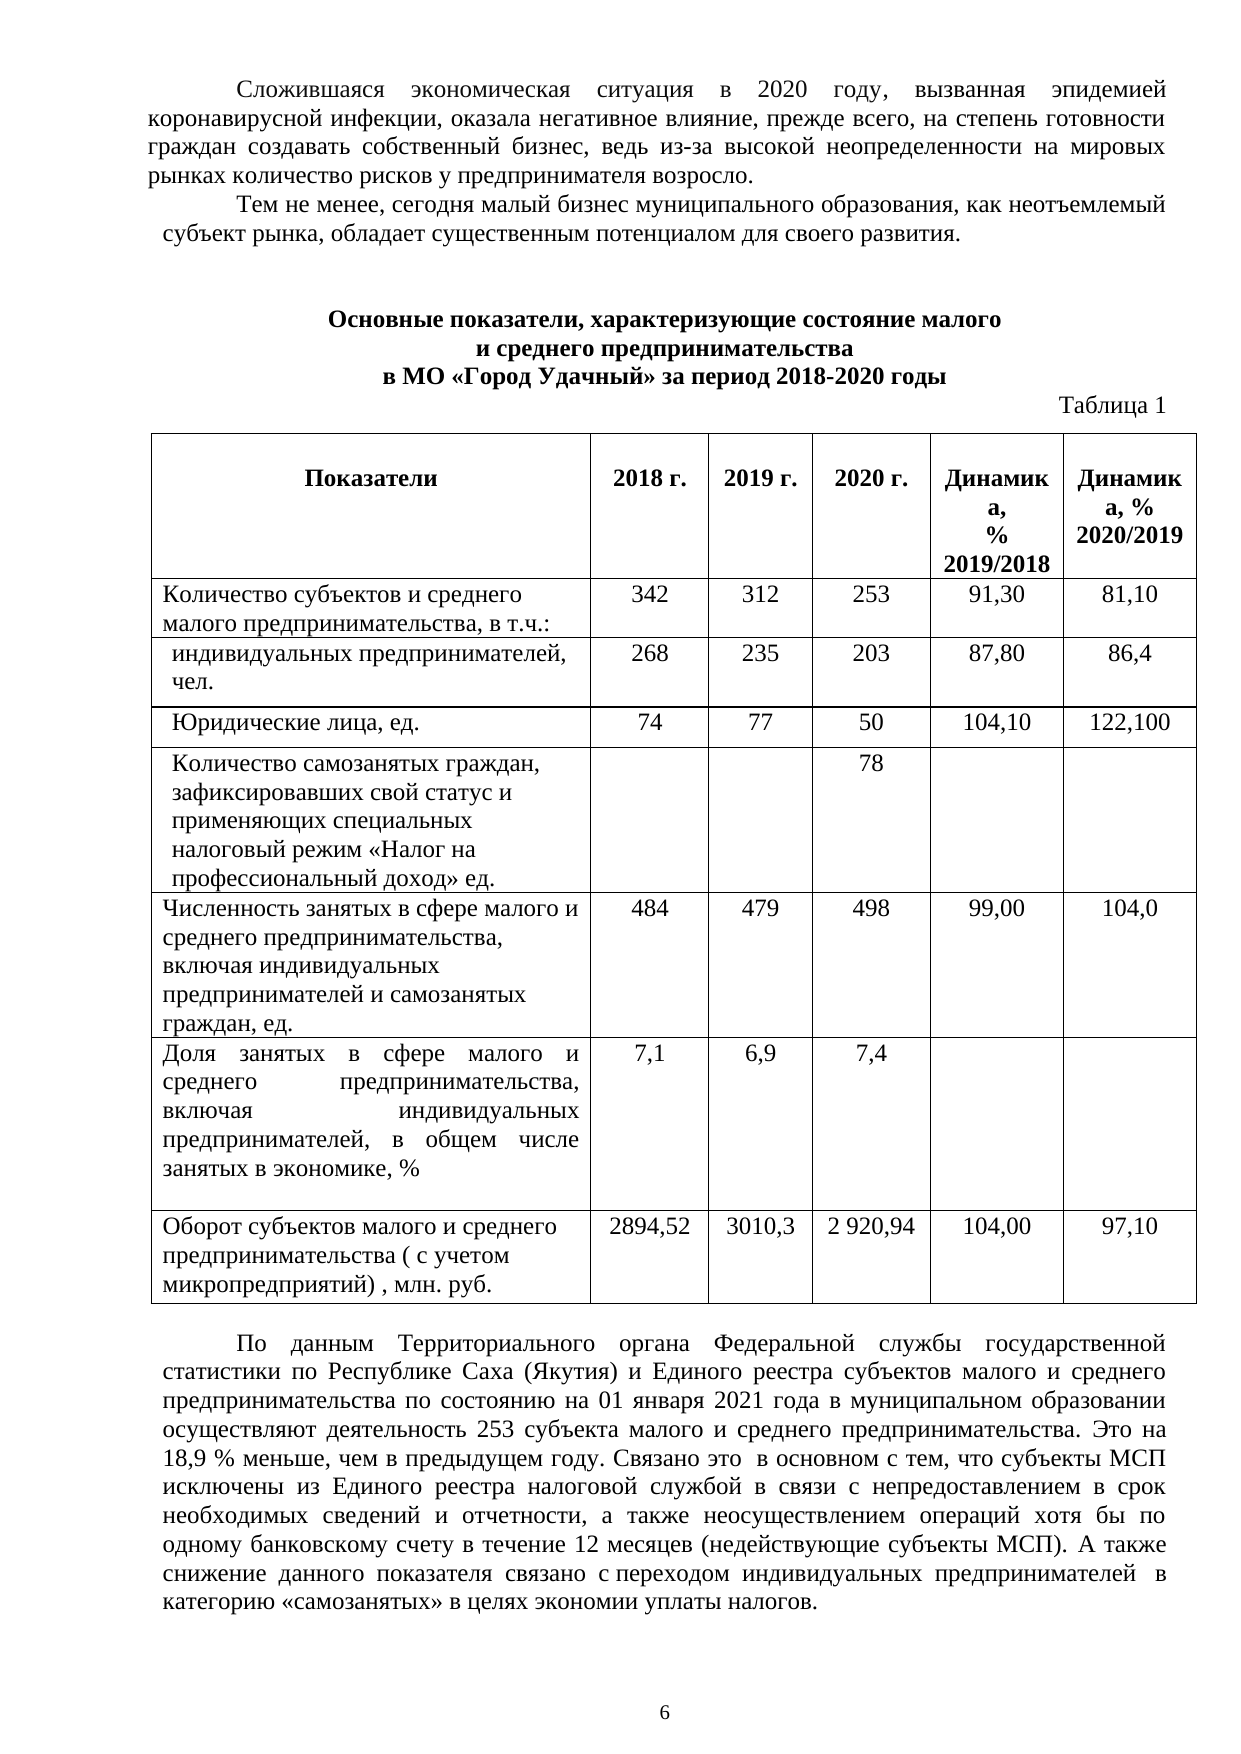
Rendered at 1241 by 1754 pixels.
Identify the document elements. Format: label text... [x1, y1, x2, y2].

table_cell Численность занятых в сфере малого и среднего предпринимательства, включая индивидуальных предпринимателей и самозанятых граждан, ед. [152, 893, 590, 1037]
table_cell 50 [813, 708, 930, 747]
table_cell индивидуальных предпринимателей, чел. [152, 638, 590, 706]
table_cell 77 [709, 708, 812, 747]
table_cell Доля занятых в сфере малого и среднего предпринимательства, включая индивидуальных предпринимателей, в общем числе занятых в экономике, % [152, 1038, 590, 1210]
text Таблица 1 [162, 390, 1167, 419]
table_header 2020 г. [813, 434, 930, 578]
text Тем не менее, сегодня малый бизнес муниципального образования, как неотъемлемый субъект рынка, обладает существенным потенциалом для своего развития. [162, 189, 1167, 246]
table_cell 91,30 [931, 579, 1063, 637]
table_cell 2 920,94 [813, 1211, 930, 1303]
table_cell [591, 748, 708, 892]
text в МО «Город Удачный» за период 2018-2020 годы [162, 361, 1167, 390]
table_cell 268 [591, 638, 708, 706]
table_cell 479 [709, 893, 812, 1037]
table_header Динамика, % 2020/2019 [1064, 434, 1196, 578]
table_cell 2894,52 [591, 1211, 708, 1303]
table_cell 97,10 [1064, 1211, 1196, 1303]
table_cell 86,4 [1064, 638, 1196, 706]
table_cell Оборот субъектов малого и среднего предпринимательства ( с учетом микропредприятий) , млн. руб. [152, 1211, 590, 1303]
table_cell 203 [813, 638, 930, 706]
table_cell 104,10 [931, 708, 1063, 747]
table_cell 122,100 [1064, 708, 1196, 747]
table_cell 312 [709, 579, 812, 637]
text Сложившаяся экономическая ситуация в 2020 году, вызванная эпидемией коронавирусной инфекции, оказала негативное влияние, прежде всего, на степень готовности граждан создавать собственный бизнес, ведь из-за высокой неопределенности на мировых рынках количество рисков у предпринимателя возросло. [148, 74, 1167, 189]
table_cell 87,80 [931, 638, 1063, 706]
table_header Динамика, % 2019/2018 [931, 434, 1063, 578]
table_cell 78 [813, 748, 930, 892]
text и среднего предпринимательства [162, 333, 1167, 361]
table_cell [931, 1038, 1063, 1210]
table_cell 498 [813, 893, 930, 1037]
table_cell 81,10 [1064, 579, 1196, 637]
table_cell [1064, 748, 1196, 892]
table_cell 342 [591, 579, 708, 637]
table_cell 235 [709, 638, 812, 706]
text По данным Территориального органа Федеральной службы государственной статистики по Республике Саха (Якутия) и Единого реестра субъектов малого и среднего предпринимательства по состоянию на 01 января 2021 года в муниципальном образовании осуществляют деятельность 253 субъекта малого и среднего предпринимательства. Это на 18,9 % меньше, чем в предыдущем году. Связано это в основном с тем, что субъекты МСП исключены из Единого реестра налоговой службой в связи с непредоставлением в срок необходимых сведений и отчетности, а также неосуществлением операций хотя бы по одному банковскому счету в течение 12 месяцев (недействующие субъекты МСП). А также снижение данного показателя связано с переходом индивидуальных предпринимателей в категорию «самозанятых» в целях экономии уплаты налогов. [162, 1328, 1167, 1608]
table_cell 74 [591, 708, 708, 747]
table_cell 99,00 [931, 893, 1063, 1037]
table_cell 484 [591, 893, 708, 1037]
table_cell 104,0 [1064, 893, 1196, 1037]
table_cell Юридические лица, ед. [152, 708, 590, 747]
table_header Показатели [152, 434, 590, 578]
table_cell 6,9 [709, 1038, 812, 1210]
table_cell [709, 748, 812, 892]
table_cell 7,4 [813, 1038, 930, 1210]
table_cell 3010,3 [709, 1211, 812, 1303]
table_header 2018 г. [591, 434, 708, 578]
table_cell [931, 748, 1063, 892]
table_cell Количество субъектов и среднего малого предпринимательства, в т.ч.: [152, 579, 590, 637]
table_cell 7,1 [591, 1038, 708, 1210]
table_cell 104,00 [931, 1211, 1063, 1303]
table_cell 253 [813, 579, 930, 637]
table_cell Количество самозанятых граждан, зафиксировавших свой статус и применяющих специальных налоговый режим «Налог на профессиональный доход» ед. [152, 748, 590, 892]
table_cell [1064, 1038, 1196, 1210]
table_header 2019 г. [709, 434, 812, 578]
text Основные показатели, характеризующие состояние малого [162, 304, 1167, 333]
